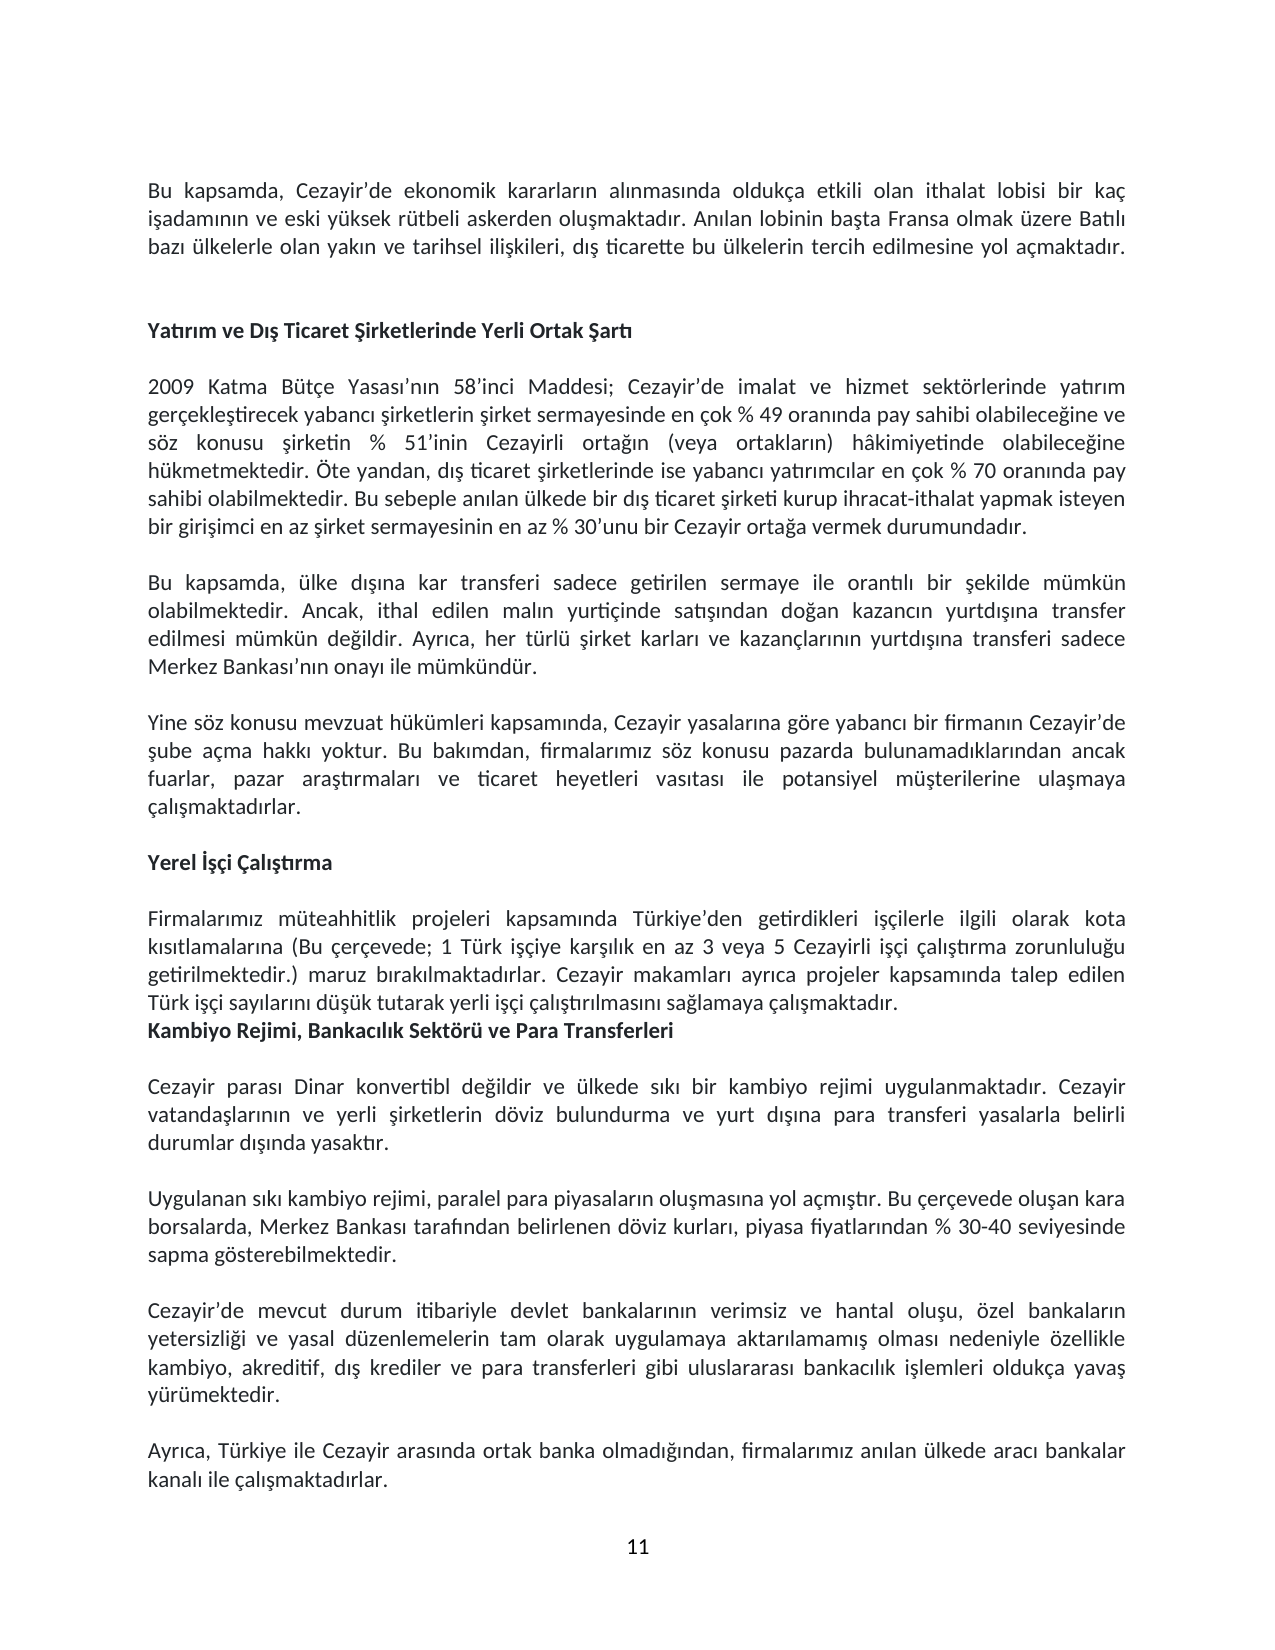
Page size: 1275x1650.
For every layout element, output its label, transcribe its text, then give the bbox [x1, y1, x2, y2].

text Uygulanan sıkı kambiyo rejimi, paralel para piyasaların oluşmasına yol açmıştır. Bu çerçevede oluşan kara borsalarda, Merkez Bankası tarafından belirlenen döviz kurları, piyasa fiyatlarından % 30-40 seviyesinde sapma gösterebilmektedir. [148, 1156, 1127, 1268]
text Kambiyo Rejimi, Bankacılık Sektörü ve Para Transferleri [148, 1016, 1127, 1044]
text Bu kapsamda, ülke dışına kar transferi sadece getirilen sermaye ile orantılı bir şekilde mümkün olabilmektedir. Ancak, ithal edilen malın yurtiçinde satışından doğan kazancın yurtdışına transfer edilmesi mümkün değildir. Ayrıca, her türlü şirket karları ve kazançlarının yurtdışına transferi sadece Merkez Bankası’nın onayı ile mümkündür. [148, 540, 1127, 680]
text Firmalarımız müteahhitlik projeleri kapsamında Türkiye’den getirdikleri işçilerle ilgili olarak kota kısıtlamalarına (Bu çerçevede; 1 Türk işçiye karşılık en az 3 veya 5 Cezayirli işçi çalıştırma zorunluluğu getirilmektedir.) maruz bırakılmaktadırlar. Cezayir makamları ayrıca projeler kapsamında talep edilen Türk işçi sayılarını düşük tutarak yerli işçi çalıştırılmasını sağlamaya çalışmaktadır. [148, 876, 1127, 1016]
text Yerel İşçi Çalıştırma [148, 820, 1127, 876]
text Cezayir’de mevcut durum itibariyle devlet bankalarının verimsiz ve hantal oluşu, özel bankaların yetersizliği ve yasal düzenlemelerin tam olarak uygulamaya aktarılamamış olması nedeniyle özellikle kambiyo, akreditif, dış krediler ve para transferleri gibi uluslararası bankacılık işlemleri oldukça yavaş yürümektedir. Ayrıca, Türkiye ile Cezayir arasında ortak banka olmadığından, firmalarımız anılan ülkede aracı bankalar kanalı ile çalışmaktadırlar. [148, 1268, 1127, 1493]
text Yine söz konusu mevzuat hükümleri kapsamında, Cezayir yasalarına göre yabancı bir firmanın Cezayir’de şube açma hakkı yoktur. Bu bakımdan, firmalarımız söz konusu pazarda bulunamadıklarından ancak fuarlar, pazar araştırmaları ve ticaret heyetleri vasıtası ile potansiyel müşterilerine ulaşmaya çalışmaktadırlar. [148, 680, 1127, 820]
text 2009 Katma Bütçe Yasası’nın 58’inci Maddesi; Cezayir’de imalat ve hizmet sektörlerinde yatırım gerçekleştirecek yabancı şirketlerin şirket sermayesinde en çok % 49 oranında pay sahibi olabileceğine ve söz konusu şirketin % 51’inin Cezayirli ortağın (veya ortakların) hâkimiyetinde olabileceğine hükmetmektedir. Öte yandan, dış ticaret şirketlerinde ise yabancı yatırımcılar en çok % 70 oranında pay sahibi olabilmektedir. Bu sebeple anılan ülkede bir dış ticaret şirketi kurup ihracat-ithalat yapmak isteyen bir girişimci en az şirket sermayesinin en az % 30’unu bir Cezayir ortağa vermek durumundadır. [148, 344, 1127, 540]
text Bu kapsamda, Cezayir’de ekonomik kararların alınmasında oldukça etkili olan ithalat lobisi bir kaç işadamının ve eski yüksek rütbeli askerden oluşmaktadır. Anılan lobinin başta Fransa olmak üzere Batılı bazı ülkelerle olan yakın ve tarihsel ilişkileri, dış ticarette bu ülkelerin tercih edilmesine yol açmaktadır. Yatırım ve Dış Ticaret Şirketlerinde Yerli Ortak Şartı [148, 148, 1127, 344]
text Cezayir parası Dinar konvertibl değildir ve ülkede sıkı bir kambiyo rejimi uygulanmaktadır. Cezayir vatandaşlarının ve yerli şirketlerin döviz bulundurma ve yurt dışına para transferi yasalarla belirli durumlar dışında yasaktır. [148, 1044, 1127, 1156]
